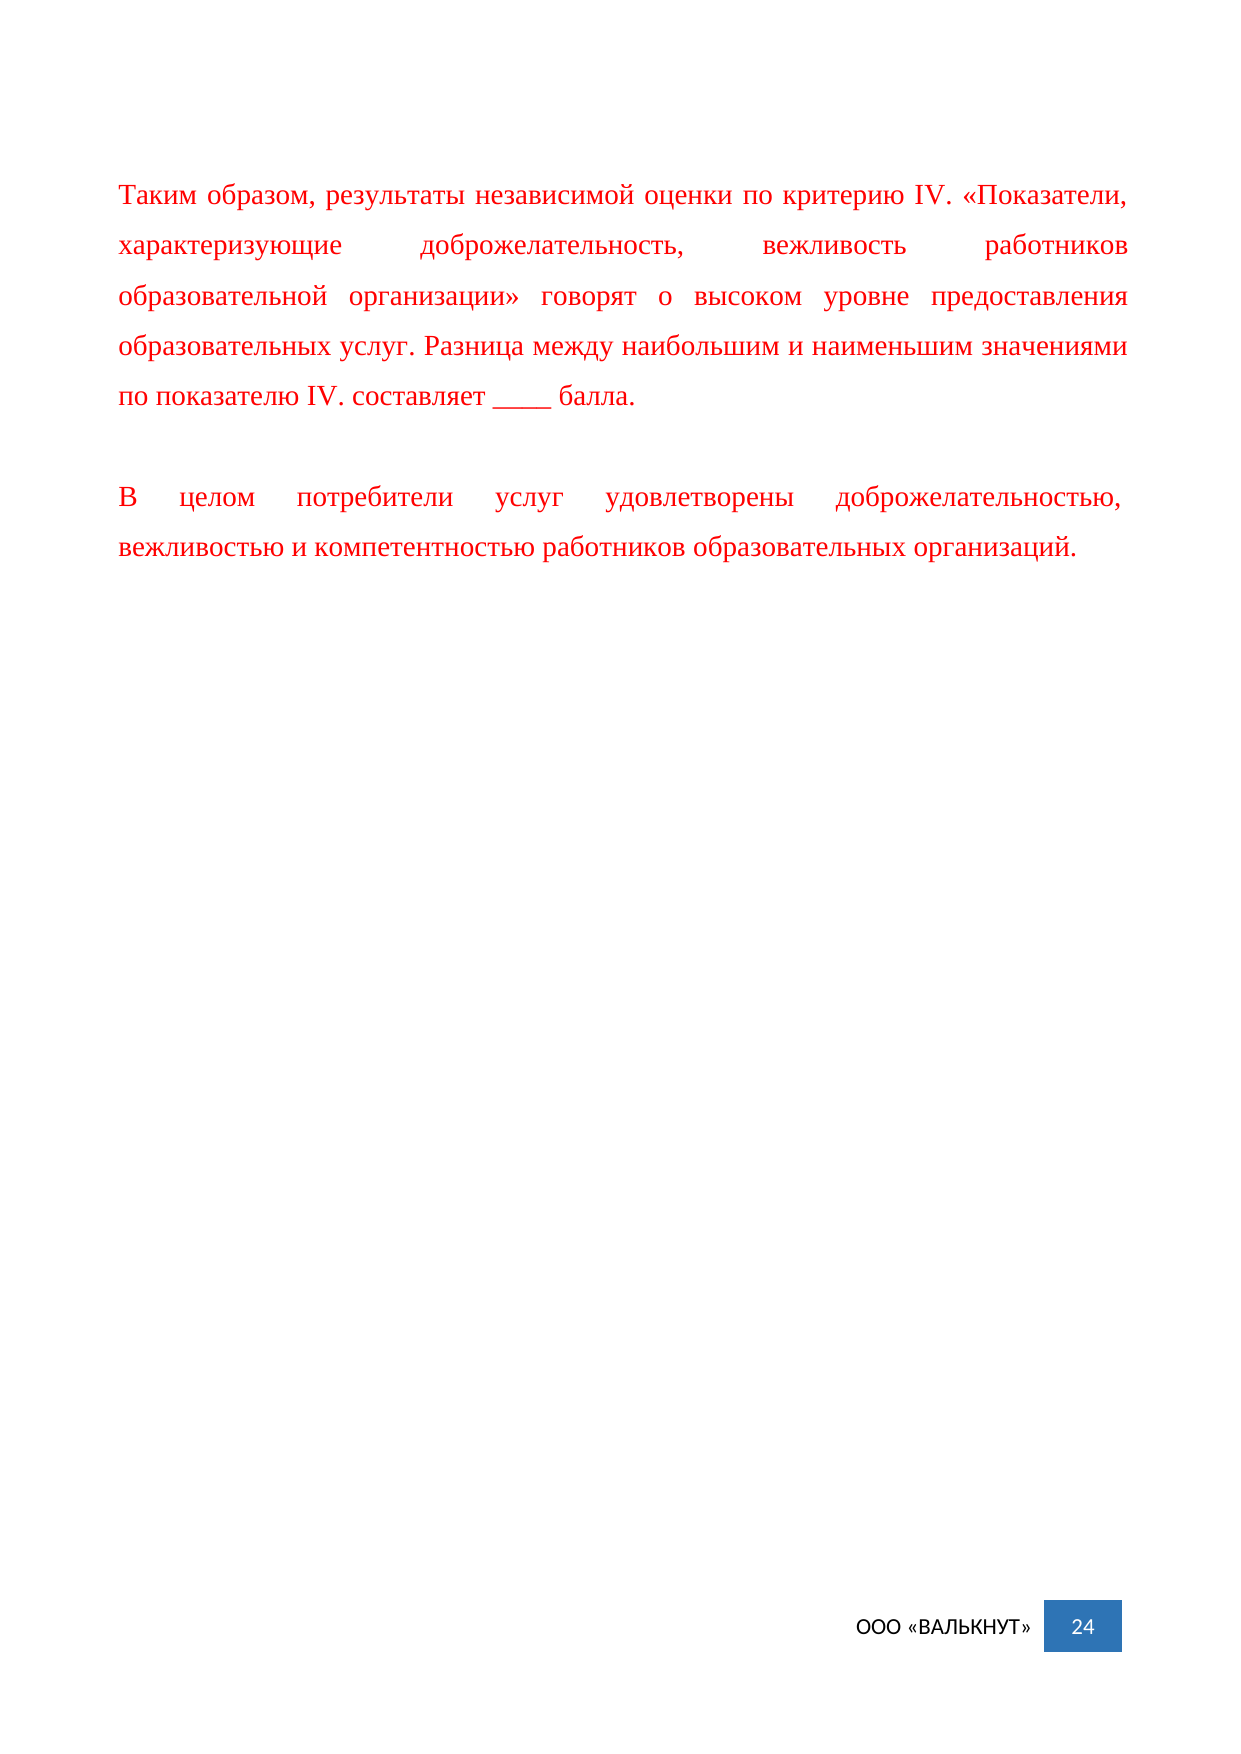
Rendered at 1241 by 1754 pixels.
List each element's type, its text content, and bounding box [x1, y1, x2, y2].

text Таким образом, результаты независимой оценки по критерию IV. «Показатели, характеризующие доброжелательность, вежливость работников образовательной организации» говорят о высоком уровне предоставления образовательных услуг. Разница между наибольшим и наименьшим значениями по показателю IV. составляет ____ балла. [118, 177, 1129, 412]
text В целом потребители услуг удовлетворены доброжелательностью, вежливостью и компетентностью работников образовательных организаций. [118, 479, 1122, 563]
